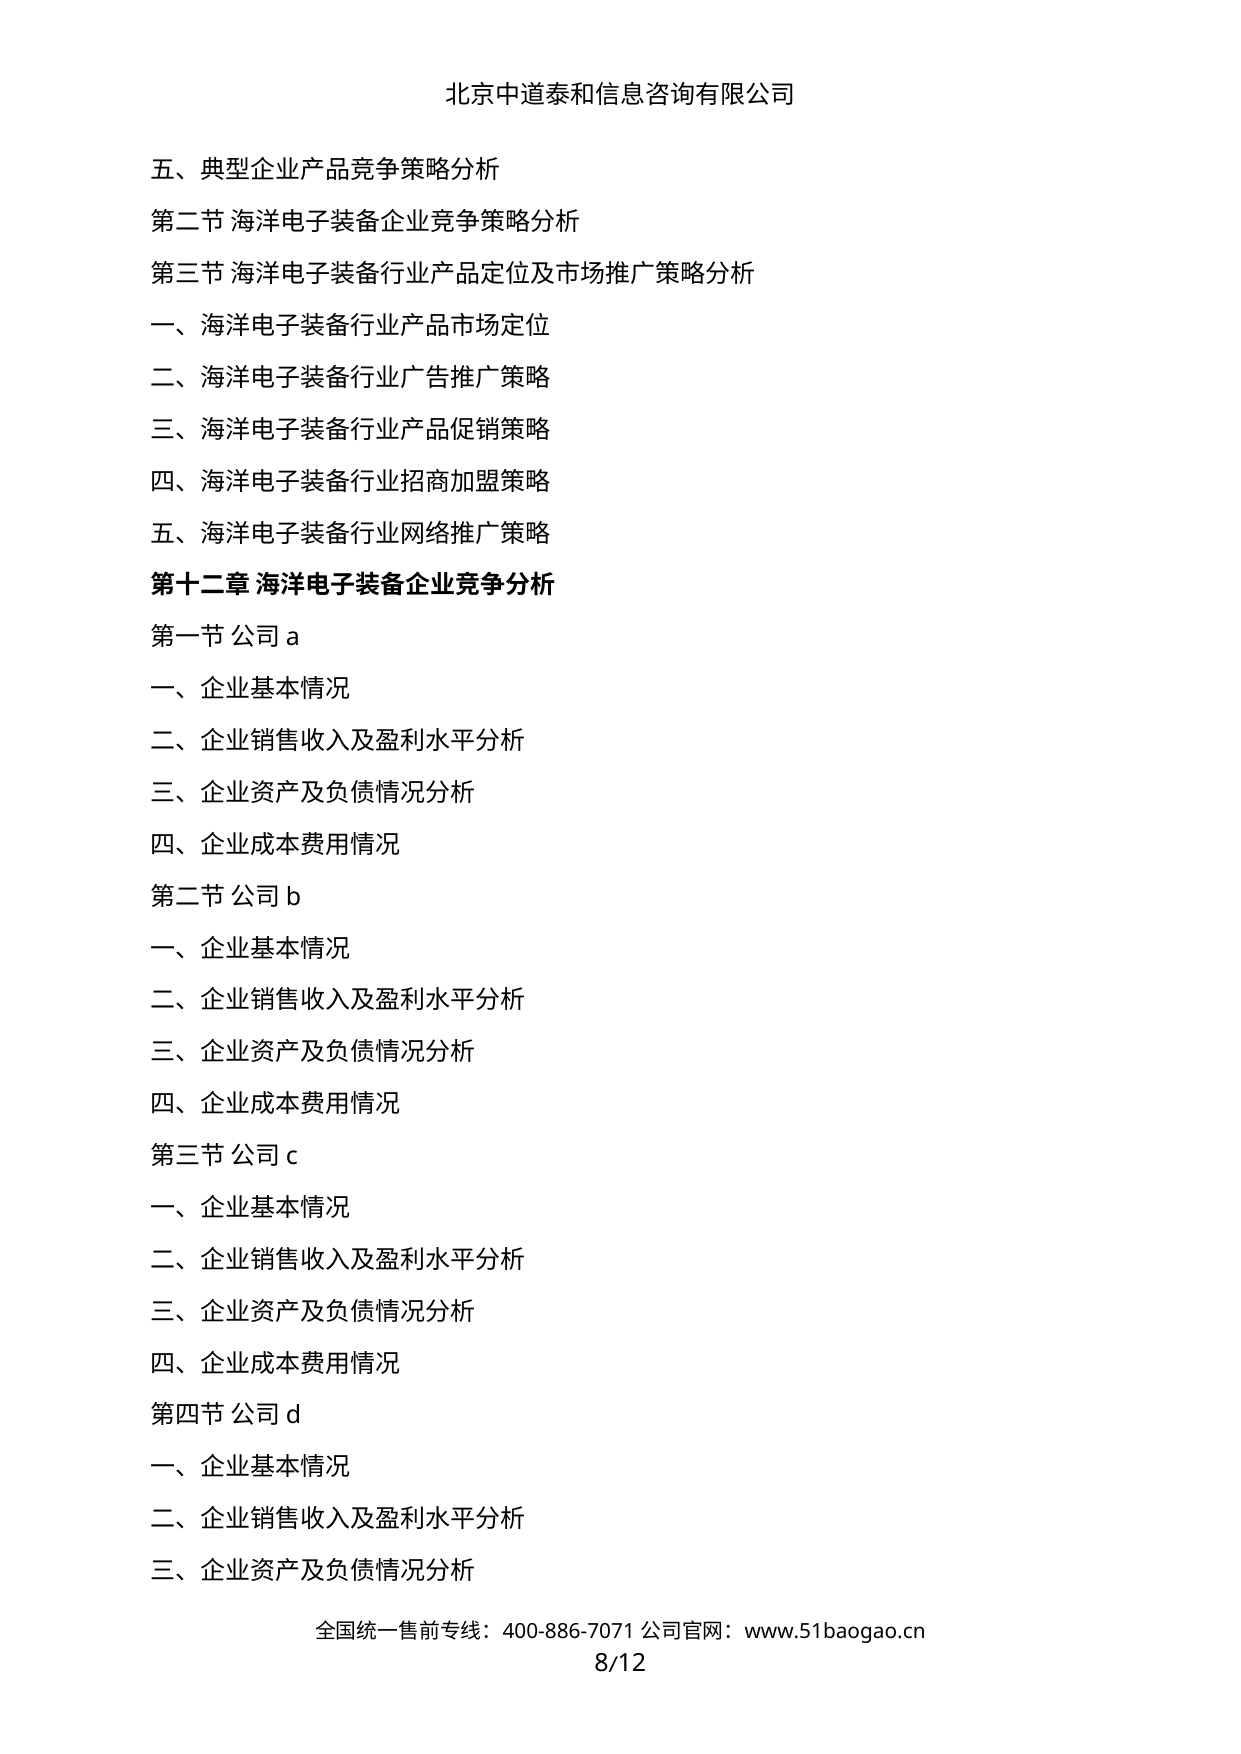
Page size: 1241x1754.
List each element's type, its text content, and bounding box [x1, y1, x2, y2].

text 二、企业销售收入及盈利水平分析 [150, 1239, 1090, 1276]
text 第十二章 海洋电子装备企业竞争分析 [150, 565, 1090, 601]
text 五、海洋电子装备行业网络推广策略 [150, 513, 1090, 549]
text 三、企业资产及负债情况分析 [150, 1291, 1090, 1327]
text 二、企业销售收入及盈利水平分析 [150, 721, 1090, 757]
text 三、企业资产及负债情况分析 [150, 772, 1090, 809]
text 二、企业销售收入及盈利水平分析 [150, 980, 1090, 1016]
text 第三节 公司c [150, 1136, 1090, 1172]
text 五、典型企业产品竞争策略分析 [150, 150, 1090, 186]
text 第四节 公司d [150, 1395, 1090, 1431]
text 四、海洋电子装备行业招商加盟策略 [150, 461, 1090, 497]
text 四、企业成本费用情况 [150, 1084, 1090, 1120]
text 第一节 公司a [150, 617, 1090, 653]
text 三、企业资产及负债情况分析 [150, 1551, 1090, 1587]
text 第二节 公司b [150, 876, 1090, 912]
text 二、海洋电子装备行业广告推广策略 [150, 357, 1090, 394]
text 一、海洋电子装备行业产品市场定位 [150, 306, 1090, 342]
text 一、企业基本情况 [150, 1187, 1090, 1224]
text 三、海洋电子装备行业产品促销策略 [150, 409, 1090, 446]
text 一、企业基本情况 [150, 928, 1090, 964]
text 三、企业资产及负债情况分析 [150, 1032, 1090, 1068]
text 一、企业基本情况 [150, 669, 1090, 705]
text 第二节 海洋电子装备企业竞争策略分析 [150, 202, 1090, 238]
text 四、企业成本费用情况 [150, 1343, 1090, 1379]
text 二、企业销售收入及盈利水平分析 [150, 1499, 1090, 1535]
text 第三节 海洋电子装备行业产品定位及市场推广策略分析 [150, 254, 1090, 290]
text 一、企业基本情况 [150, 1447, 1090, 1483]
text 四、企业成本费用情况 [150, 824, 1090, 861]
